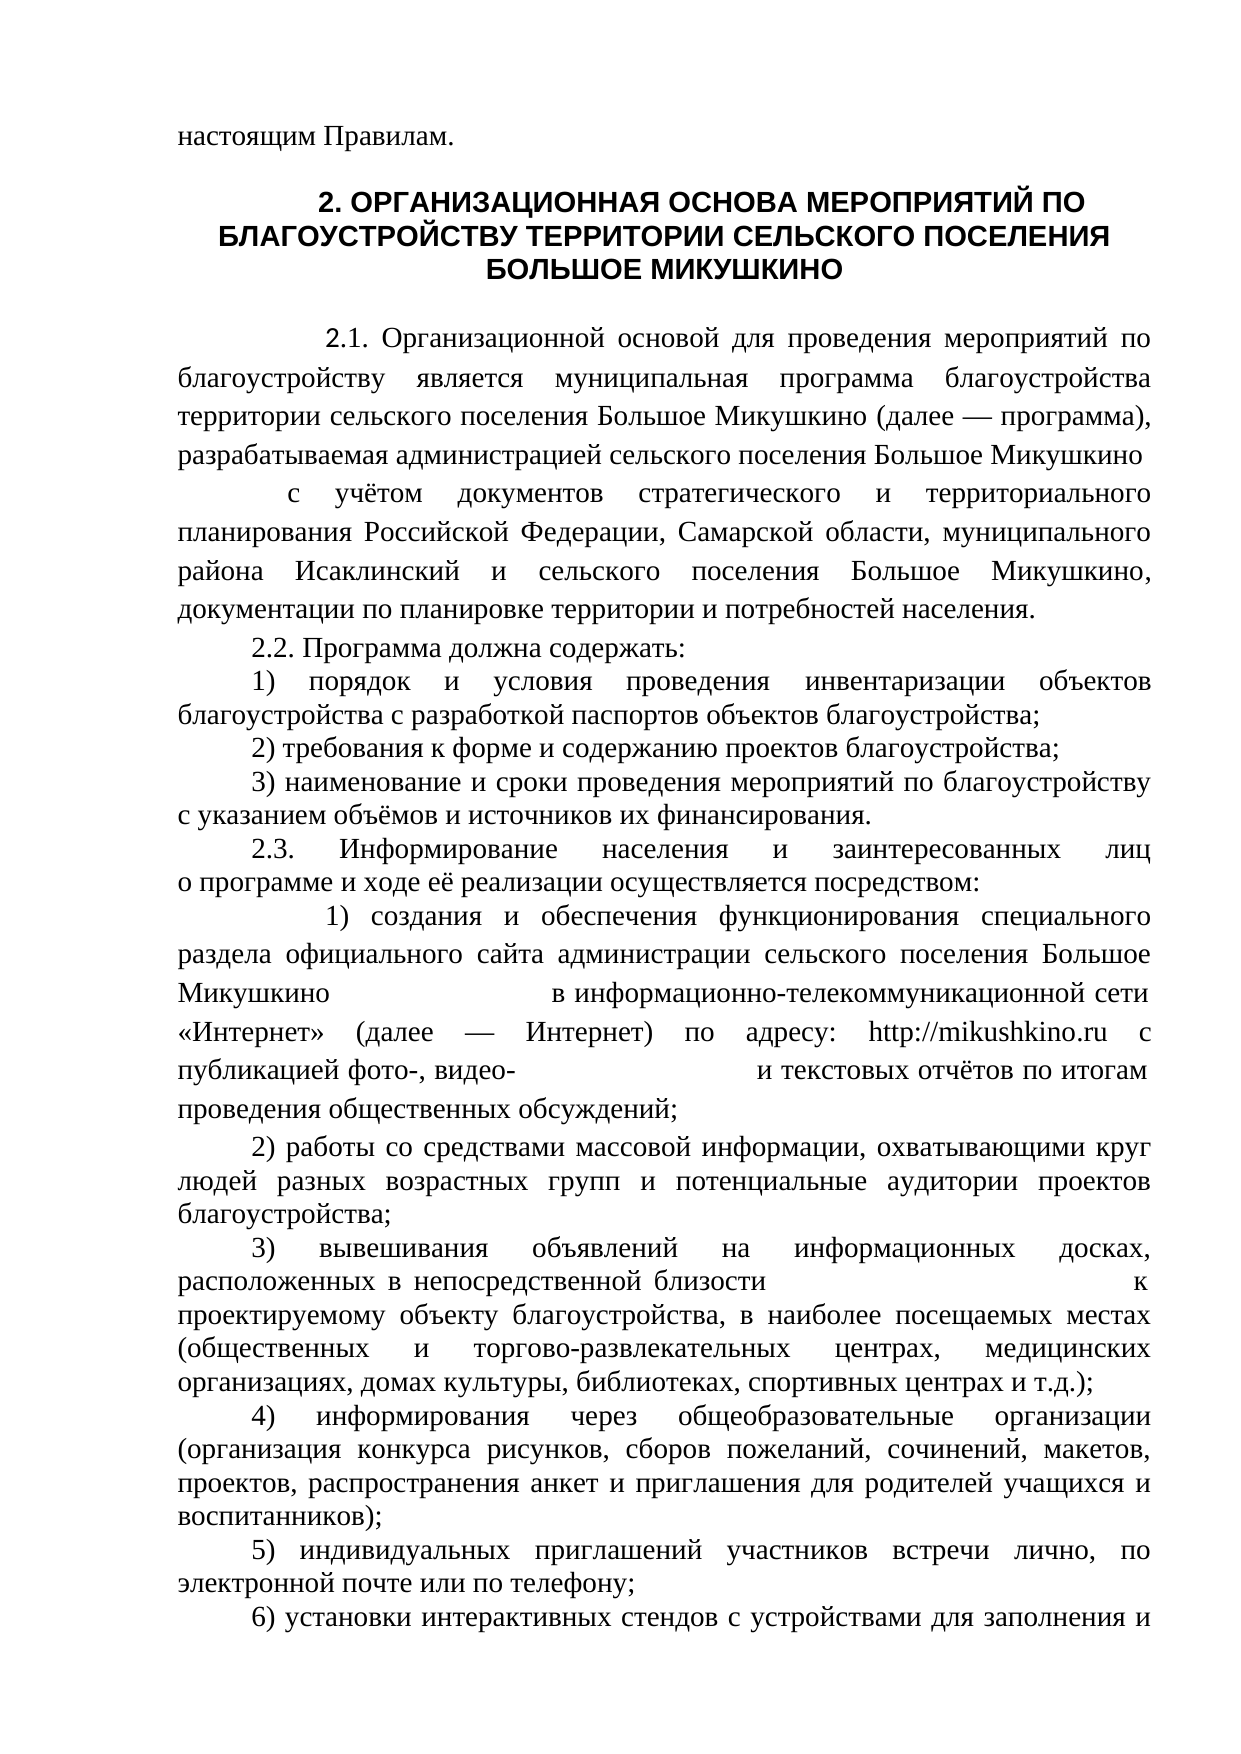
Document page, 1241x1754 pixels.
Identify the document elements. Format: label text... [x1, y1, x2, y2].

text 2) работы со средствами массовой информации, охватывающими круг людей разных возрастных групп и потенциальные аудитории проектов благоустройства; [177, 1129, 1152, 1230]
text 2) требования к форме и содержанию проектов благоустройства; [177, 730, 1152, 764]
text 1) порядок и условия проведения инвентаризации объектов благоустройства с разработкой паспортов объектов благоустройства; [177, 663, 1152, 730]
text 3) наименование и сроки проведения мероприятий по благоустройству с указанием объёмов и источников их финансирования. [177, 764, 1152, 831]
text 2.2. Программа должна содержать: [177, 630, 1152, 663]
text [177, 1599, 1152, 1632]
text 4) информирования через общеобразовательные организации (организация конкурса рисунков, сборов пожеланий, сочинений, макетов, проектов, распространения анкет и приглашения для родителей учащихся и воспитанников); [177, 1398, 1152, 1532]
text 3) вывешивания объявлений на информационных досках, расположенных в непосредственной близости к проектируемому объекту благоустройства, в наиболее посещаемых местах (общественных и торгово-развлекательных центрах, медицинских организациях, домах культуры, библиотеках, спортивных центрах и т.д.); [177, 1230, 1152, 1398]
text 2.3. Информирование населения и заинтересованных лиц о программе и ходе её реализации осуществляется посредством: [177, 831, 1152, 898]
text с учётом документов стратегического и территориального планирования Российской Федерации, Самарской области, муниципального района Исаклинский и сельского поселения Большое Микушкино, документации по планировке территории и потребностей населения. [177, 476, 1152, 625]
text 2.1. Организационной основой для проведения мероприятий по благоустройству является муниципальная программа благоустройства территории сельского поселения Большое Микушкино (далее — программа), разрабатываемая администрацией сельского поселения Большое Микушкино [177, 319, 1152, 471]
text 1) создания и обеспечения функционирования специального раздела официального сайта администрации сельского поселения Большое Микушкино в информационно-телекоммуникационной сети «Интернет» (далее — Интернет) по адресу: http://mikushkino.ru с публикацией фото-, видео- и текстовых отчётов по итогам проведения общественных обсуждений; [177, 898, 1152, 1124]
text 1.12. Перечень сводов правил и национальных стандартов, подлежащих применению при осуществлении деятельности по благоустройству в соответствии с настоящими Правилами, приведён в приложении к настоящим Правилам. [177, 118, 1152, 152]
text 5) индивидуальных приглашений участников встречи лично, по электронной почте или по телефону; [177, 1532, 1152, 1599]
text 2. ОРГАНИЗАЦИОННАЯ ОСНОВА МЕРОПРИЯТИЙ ПО БЛАГОУСТРОЙСТВУ ТЕРРИТОРИИ СЕЛЬСКОГО ПОСЕЛЕНИЯ БОЛЬШОЕ МИКУШКИНО [177, 185, 1152, 286]
